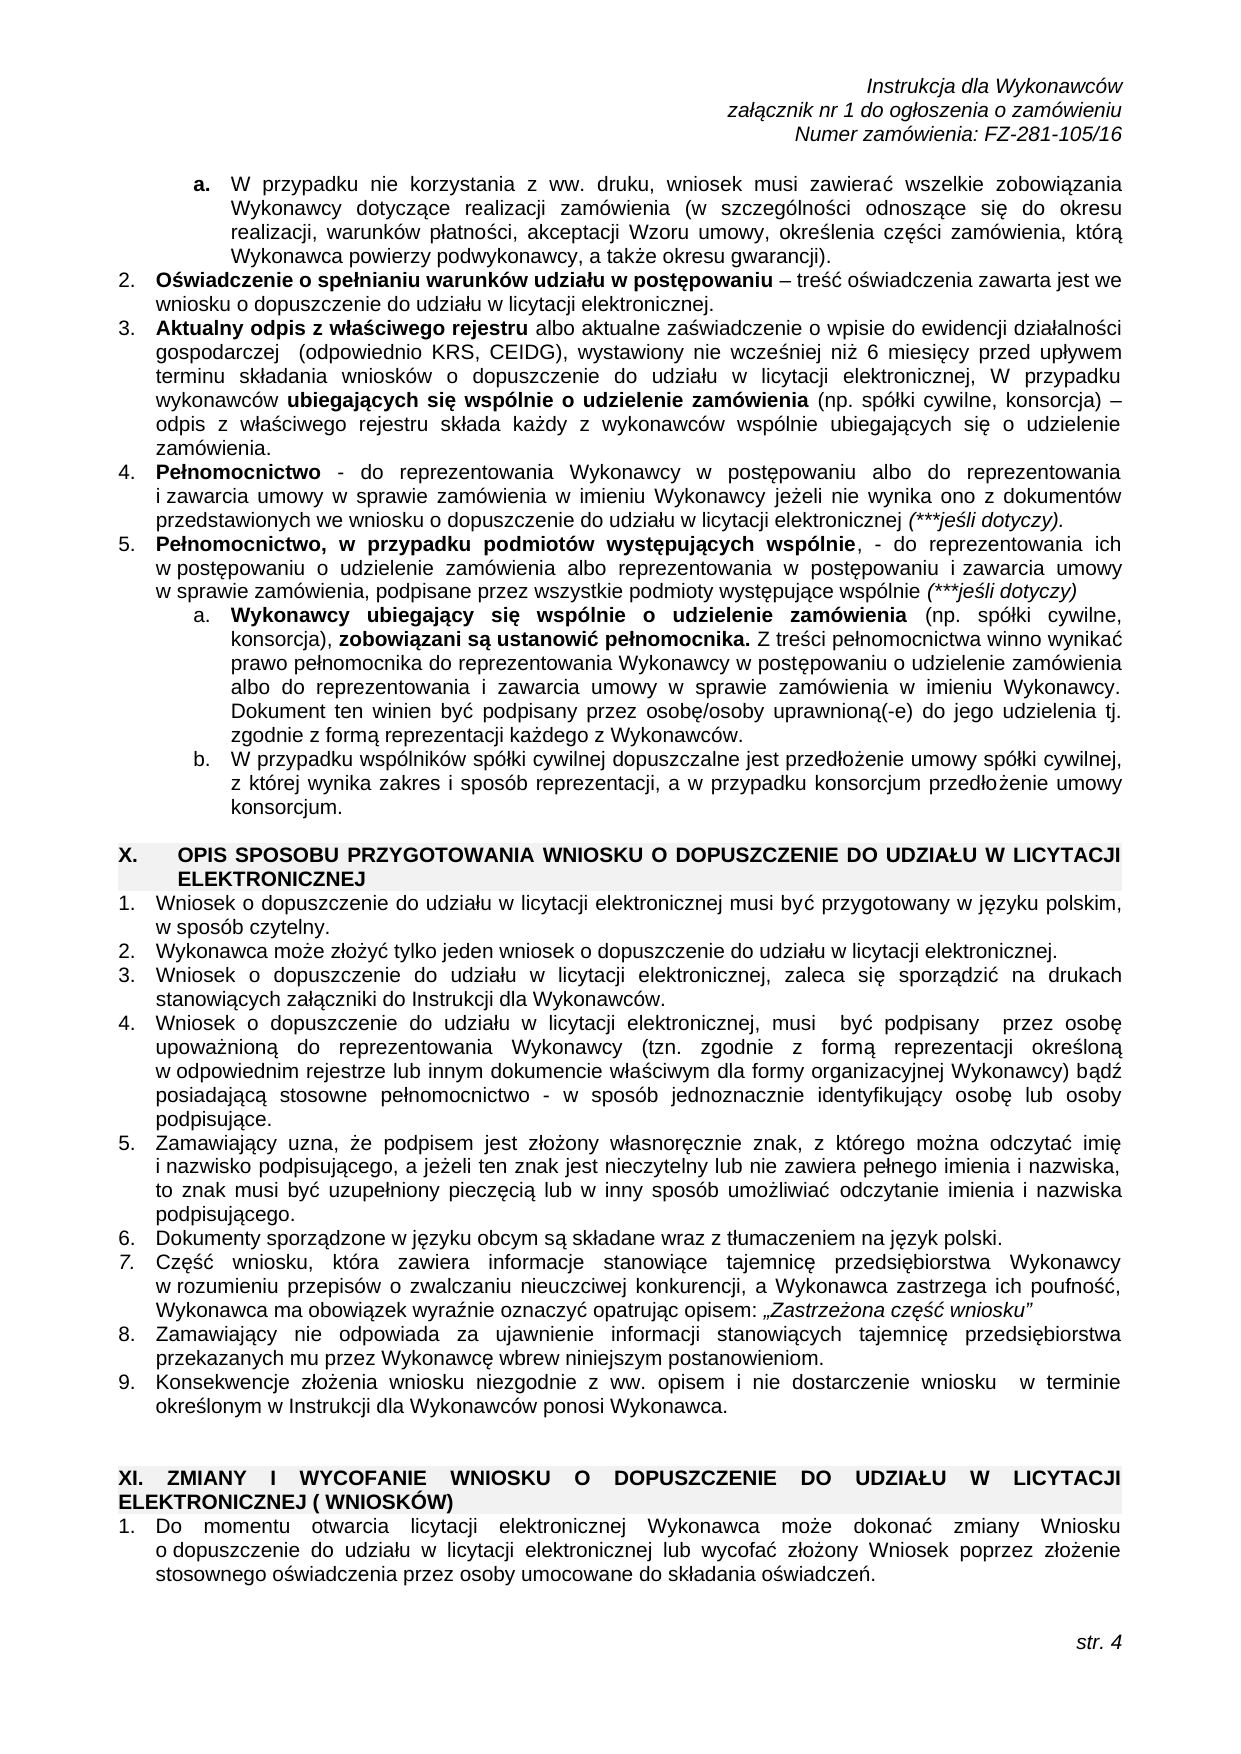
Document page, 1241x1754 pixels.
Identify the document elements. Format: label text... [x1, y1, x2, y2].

list Konsekwencje złożenia wniosku niezgodnie z ww. opisem i nie dostarczenie wniosku w terminie określonym w Instrukcji dla Wykonawców ponosi Wykonawca. [118, 1370, 1122, 1418]
list Zamawiający nie odpowiada za ujawnienie informacji stanowiących tajemnicę przedsiębiorstwa przekazanych mu przez Wykonawcę wbrew niniejszym postanowieniom. [118, 1322, 1122, 1370]
text XI. ZMIANY I WYCOFANIE WNIOSKU O DOPUSZCZENIE DO UDZIAŁU W LICYTACJI ELEKTRONICZNEJ ( WNIOSKÓW) [118, 1466, 1122, 1514]
list Oświadczenie o spełnianiu warunków udziału w postępowaniu – treść oświadczenia zawarta jest we wniosku o dopuszczenie do udziału w licytacji elektronicznej. [118, 268, 1122, 316]
list Wniosek o dopuszczenie do udziału w licytacji elektronicznej, zaleca się sporządzić na drukach stanowiących załączniki do Instrukcji dla Wykonawców. [118, 963, 1122, 1011]
list Pełnomocnictwo - do reprezentowania Wykonawcy w postępowaniu albo do reprezentowania i zawarcia umowy w sprawie zamówienia w imieniu Wykonawcy jeżeli nie wynika ono z dokumentów przedstawionych we wniosku o dopuszczenie do udziału w licytacji elektronicznej (***jeśli dotyczy). [118, 459, 1122, 531]
list Wniosek o dopuszczenie do udziału w licytacji elektronicznej musi być przygotowany w języku polskim, w sposób czytelny. [118, 891, 1122, 939]
list Część wniosku, która zawiera informacje stanowiące tajemnicę przedsiębiorstwa Wykonawcy w rozumieniu przepisów o zwalczaniu nieuczciwej konkurencji, a Wykonawca zastrzega ich poufność, Wykonawca ma obowiązek wyraźnie oznaczyć opatrując opisem: „Zastrzeżona część wniosku” [118, 1250, 1122, 1322]
list W przypadku nie korzystania z ww. druku, wniosek musi zawierać wszelkie zobowiązania Wykonawcy dotyczące realizacji zamówienia (w szczególności odnoszące się do okresu realizacji, warunków płatności, akceptacji Wzoru umowy, określenia części zamówienia, którą Wykonawca powierzy podwykonawcy, a także okresu gwarancji). [193, 172, 1122, 268]
list Pełnomocnictwo, w przypadku podmiotów występujących wspólnie, - do reprezentowania ich w postępowaniu o udzielenie zamówienia albo reprezentowania w postępowaniu i zawarcia umowy w sprawie zamówienia, podpisane przez wszystkie podmioty występujące wspólnie (***jeśli dotyczy) [118, 531, 1122, 603]
list Aktualny odpis z właściwego rejestru albo aktualne zaświadczenie o wpisie do ewidencji działalności gospodarczej (odpowiednio KRS, CEIDG), wystawiony nie wcześniej niż 6 miesięcy przed upływem terminu składania wniosków o dopuszczenie do udziału w licytacji elektronicznej, W przypadku wykonawców ubiegających się wspólnie o udzielenie zamówienia (np. spółki cywilne, konsorcja) – odpis z właściwego rejestru składa każdy z wykonawców wspólnie ubiegających się o udzielenie zamówienia. [118, 316, 1122, 459]
list Dokumenty sporządzone w języku obcym są składane wraz z tłumaczeniem na język polski. [118, 1226, 1122, 1250]
list Do momentu otwarcia licytacji elektronicznej Wykonawca może dokonać zmiany Wniosku o dopuszczenie do udziału w licytacji elektronicznej lub wycofać złożony Wniosek poprzez złożenie stosownego oświadczenia przez osoby umocowane do składania oświadczeń. [118, 1514, 1122, 1586]
list Wykonawca może złożyć tylko jeden wniosek o dopuszczenie do udziału w licytacji elektronicznej. [118, 939, 1122, 963]
list Wykonawcy ubiegający się wspólnie o udzielenie zamówienia (np. spółki cywilne, konsorcja), zobowiązani są ustanowić pełnomocnika. Z treści pełnomocnictwa winno wynikać prawo pełnomocnika do reprezentowania Wykonawcy w postępowaniu o udzielenie zamówienia albo do reprezentowania i zawarcia umowy w sprawie zamówienia w imieniu Wykonawcy. Dokument ten winien być podpisany przez osobę/osoby uprawnioną(-e) do jego udzielenia tj. zgodnie z formą reprezentacji każdego z Wykonawców. [193, 603, 1122, 747]
list Zamawiający uzna, że podpisem jest złożony własnoręcznie znak, z którego można odczytać imię i nazwisko podpisującego, a jeżeli ten znak jest nieczytelny lub nie zawiera pełnego imienia i nazwiska, to znak musi być uzupełniony pieczęcią lub w inny sposób umożliwiać odczytanie imienia i nazwiska podpisującego. [118, 1130, 1122, 1226]
list W przypadku wspólników spółki cywilnej dopuszczalne jest przedłożenie umowy spółki cywilnej, z której wynika zakres i sposób reprezentacji, a w przypadku konsorcjum przedłożenie umowy konsorcjum. [193, 747, 1122, 819]
list OPIS SPOSOBU PRZYGOTOWANIA WNIOSKU O DOPUSZCZENIE DO UDZIAŁU W LICYTACJI ELEKTRONICZNEJ [118, 843, 1122, 891]
list Wniosek o dopuszczenie do udziału w licytacji elektronicznej, musi być podpisany przez osobę upoważnioną do reprezentowania Wykonawcy (tzn. zgodnie z formą reprezentacji określoną w odpowiednim rejestrze lub innym dokumencie właściwym dla formy organizacyjnej Wykonawcy) bądź posiadającą stosowne pełnomocnictwo - w sposób jednoznacznie identyfikujący osobę lub osoby podpisujące. [118, 1011, 1122, 1130]
